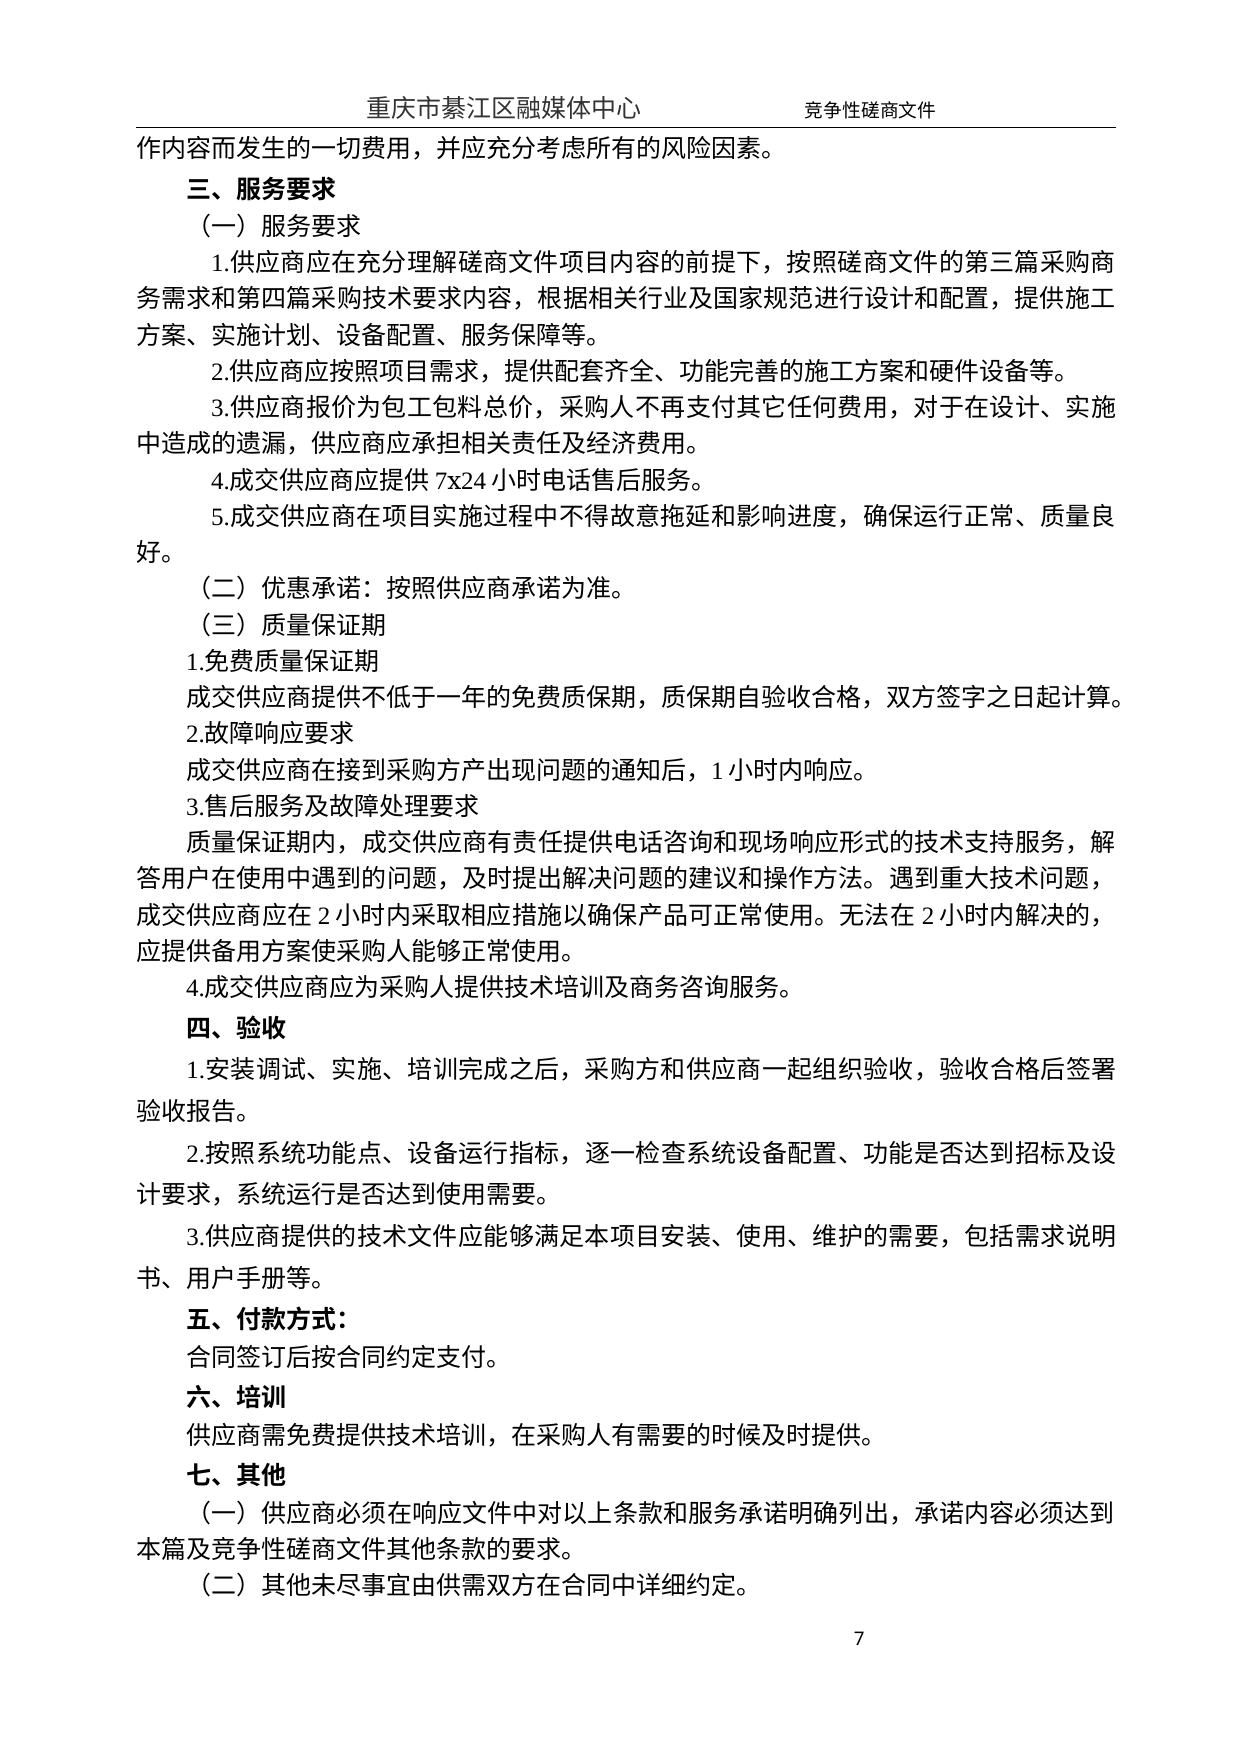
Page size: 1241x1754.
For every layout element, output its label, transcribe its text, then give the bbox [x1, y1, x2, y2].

subtitle 四、验收 [136, 1004, 1116, 1046]
text 质量保证期内，成交供应商有责任提供电话咨询和现场响应形式的技术支持服务，解答用户在使用中遇到的问题，及时提出解决问题的建议和操作方法。遇到重大技术问题，成交供应商应在2小时内采取相应措施以确保产品可正常使用。无法在2小时内解决的，应提供备用方案使采购人能够正常使用。 [136, 823, 1116, 968]
text 4.成交供应商应为采购人提供技术培训及商务咨询服务。 [136, 968, 1116, 1004]
text 1.供应商应在充分理解磋商文件项目内容的前提下，按照磋商文件的第三篇采购商务需求和第四篇采购技术要求内容，根据相关行业及国家规范进行设计和配置，提供施工方案、实施计划、设备配置、服务保障等。 [136, 243, 1116, 351]
subtitle 六、培训 [136, 1373, 1116, 1415]
subtitle 3.供应商提供的技术文件应能够满足本项目安装、使用、维护的需要，包括需求说明书、用户手册等。 [136, 1212, 1116, 1296]
text （一）服务要求 [136, 206, 1116, 243]
text （三）质量保证期 [136, 605, 1116, 641]
text （一）供应商必须在响应文件中对以上条款和服务承诺明确列出，承诺内容必须达到本篇及竞争性磋商文件其他条款的要求。 [136, 1493, 1116, 1566]
subtitle 三、服务要求 [136, 165, 1116, 206]
subtitle 七、其他 [136, 1451, 1116, 1493]
text 4.成交供应商应提供7ⅹ24小时电话售后服务。 [136, 460, 1116, 496]
text 3.供应商报价为包工包料总价，采购人不再支付其它任何费用，对于在设计、实施中造成的遗漏，供应商应承担相关责任及经济费用。 [136, 388, 1116, 460]
subtitle 2.按照系统功能点、设备运行指标，逐一检查系统设备配置、功能是否达到招标及设计要求，系统运行是否达到使用需要。 [136, 1129, 1116, 1212]
text 3.售后服务及故障处理要求 [136, 786, 1116, 823]
text 2.供应商应按照项目需求，提供配套齐全、功能完善的施工方案和硬件设备等。 [136, 351, 1116, 388]
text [136, 128, 1116, 165]
text 5.成交供应商在项目实施过程中不得故意拖延和影响进度，确保运行正常、质量良好。 [136, 496, 1116, 569]
text 供应商需免费提供技术培训，在采购人有需要的时候及时提供。 [136, 1415, 1116, 1451]
text 2.故障响应要求 [136, 714, 1116, 750]
text 合同签订后按合同约定支付。 [136, 1337, 1116, 1373]
text 成交供应商在接到采购方产出现问题的通知后，1小时内响应。 [136, 750, 1116, 786]
text （二）其他未尽事宜由供需双方在合同中详细约定。 [136, 1566, 1116, 1602]
text （二）优惠承诺：按照供应商承诺为准。 [136, 569, 1116, 605]
subtitle 五、付款方式： [136, 1296, 1116, 1337]
subtitle 1.安装调试、实施、培训完成之后，采购方和供应商一起组织验收，验收合格后签署验收报告。 [136, 1046, 1116, 1129]
text 成交供应商提供不低于一年的免费质保期，质保期自验收合格，双方签字之日起计算。 [136, 678, 1116, 714]
text 1.免费质量保证期 [136, 641, 1116, 678]
